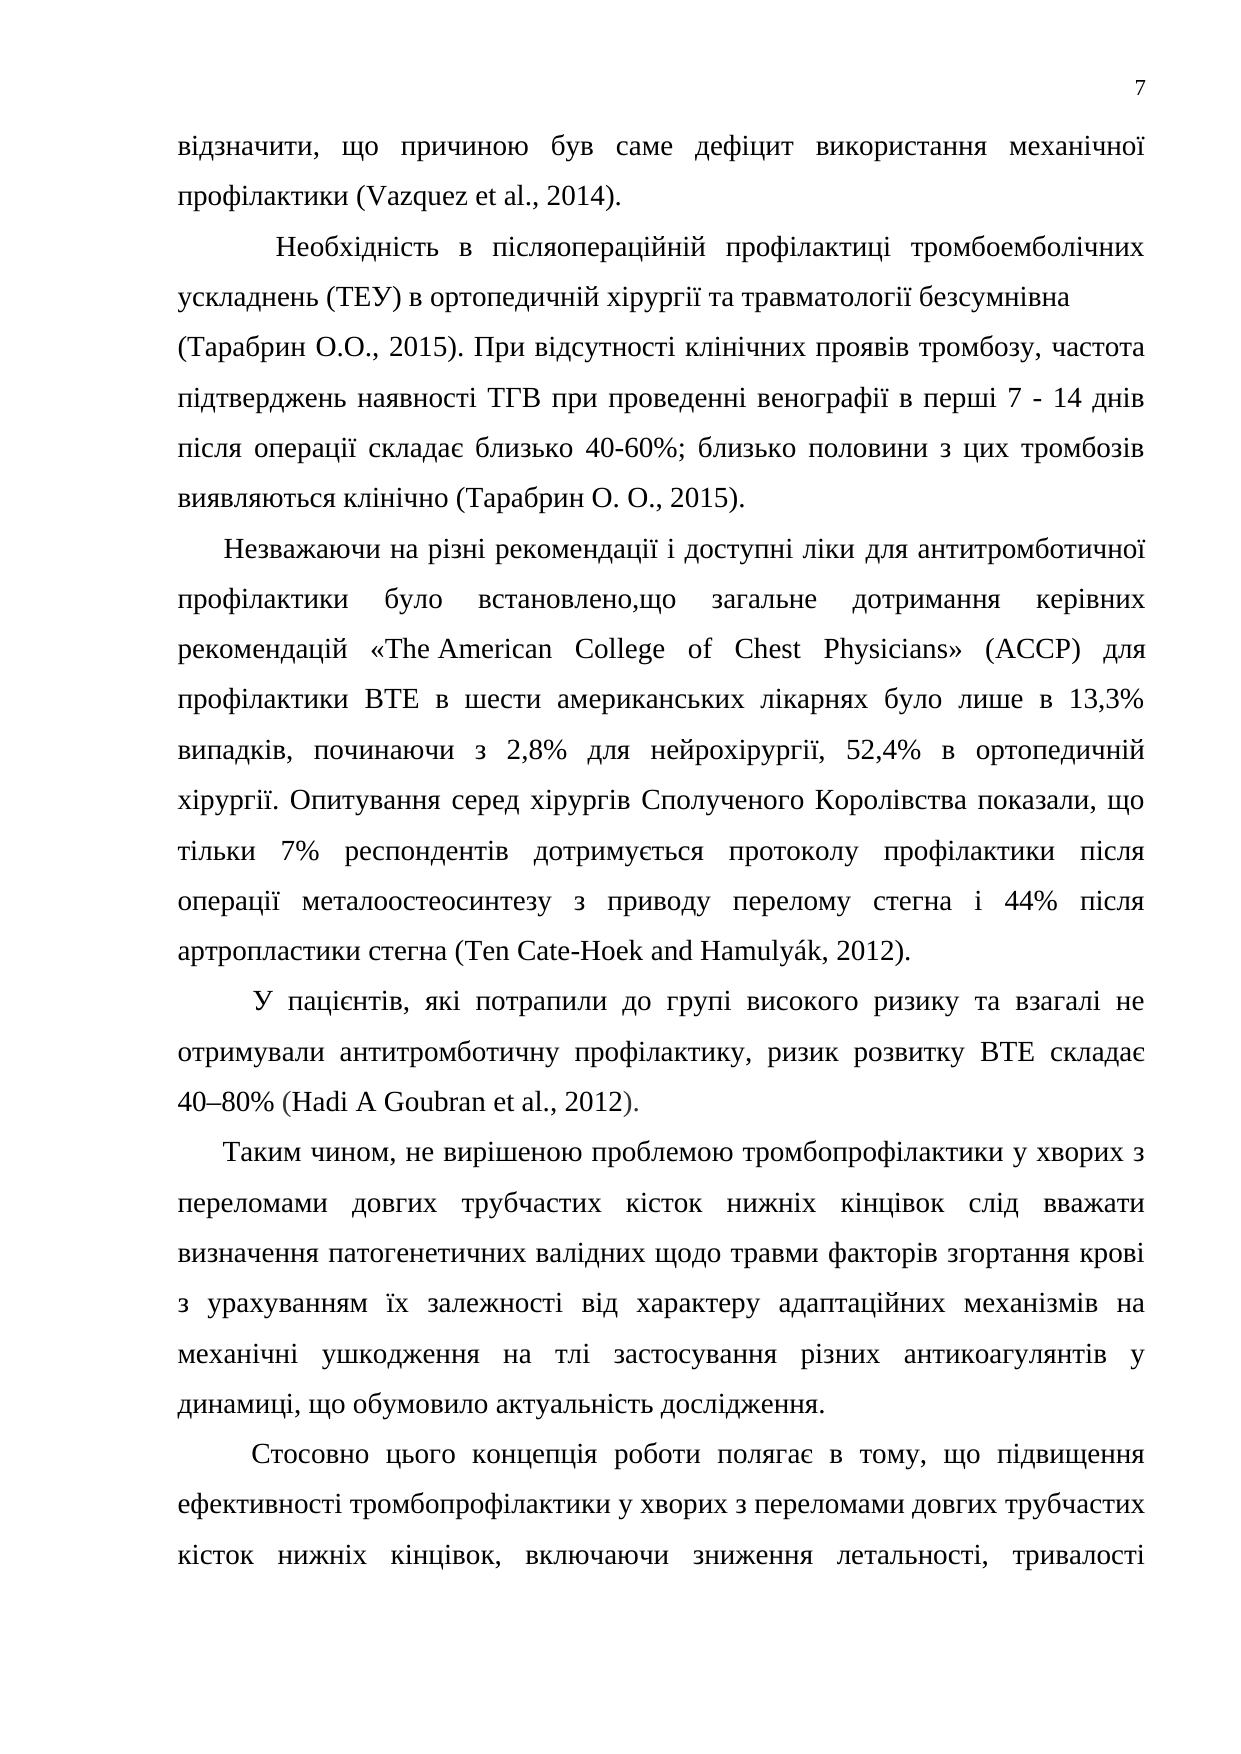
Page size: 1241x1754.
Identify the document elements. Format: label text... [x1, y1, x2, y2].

text Незважаючи на різні рекомендації і доступні ліки для антитромботичної профілактики було встановлено,що загальне дотримання керівних рекомендацій «The American College of Chest Physicians» (ACCP) для профілактики ВТЕ в шести американських лікарнях було лише в 13,3% випадків, починаючи з 2,8% для нейрохірургії, 52,4% в ортопедичній хірургії. Опитування серед хірургів Сполученого Королівства показали, що тільки 7% респондентів дотримується протоколу профілактики після операції металоостеосинтезу з приводу перелому стегна і 44% після артропластики стегна (Ten Cate-Hoek and Hamulyák, 2012). [177, 531, 1146, 967]
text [177, 128, 1146, 212]
text Таким чином, не вирішеною проблемою тромбопрофілактики у хворих з переломами довгих трубчастих кісток нижніх кінцівок слід вважати визначення патогенетичних валідних щодо травми факторів згортання крові з урахуванням їх залежності від характеру адаптаційних механізмів на механічні ушкодження на тлі застосування різних антикоагулянтів у динамиці, що обумовило актуальність дослідження. [177, 1134, 1146, 1419]
text У пацієнтів, які потрапили до групі високого ризику та взагалі не отримували антитромботичну профілактику, ризик розвитку ВТЕ складає 40–80% (Hadi A Goubran et al., 2012). [177, 983, 1146, 1118]
text (Тарабрин О.О., 2015). При відсутності клінічних проявів тромбозу, частота підтверджень наявності ТГВ при проведенні венографії в перші 7 - 14 днів після операції складає близько 40-60%; близько половини з цих тромбозів виявляються клінічно (Тарабрин О. О., 2015). [177, 329, 1146, 514]
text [177, 1436, 1146, 1571]
text Необхідність в післяопераційній профілактиці тромбоемболічних ускладнень (ТЕУ) в ортопедичній хірургії та травматології безсумнівна [177, 229, 1146, 313]
